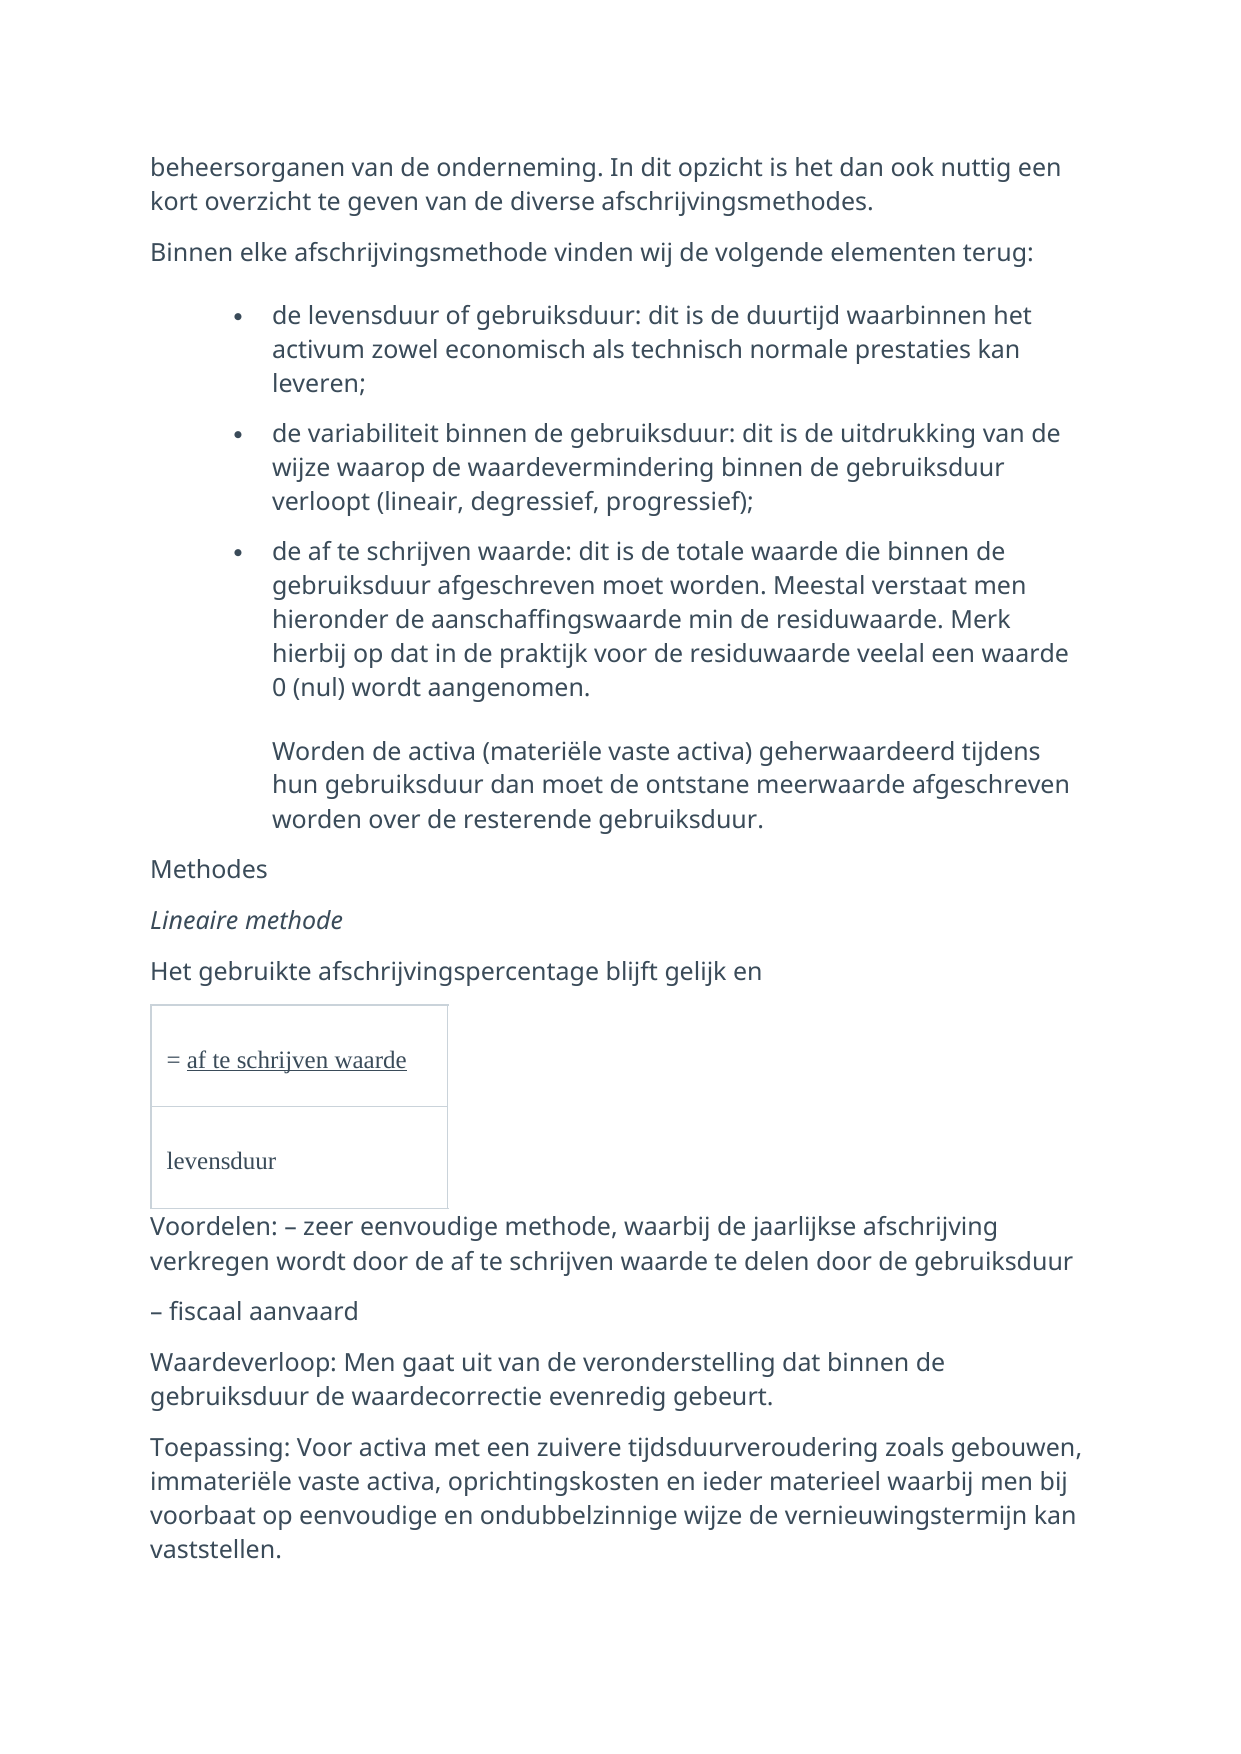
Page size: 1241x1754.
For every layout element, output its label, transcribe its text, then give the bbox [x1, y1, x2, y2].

list de levensduur of gebruiksduur: dit is de duurtijd waarbinnen het activum zowel economisch als technisch normale prestaties kan leveren; [234, 298, 1090, 400]
text Toepassing: Voor activa met een zuivere tijdsduurveroudering zoals gebouwen, immateriële vaste activa, oprichtingskosten en ieder materieel waarbij men bij voorbaat op eenvoudige en ondubbelzinnige wijze de vernieuwingstermijn kan vaststellen. [150, 1429, 1090, 1566]
list de variabiliteit binnen de gebruiksduur: dit is de uitdrukking van de wijze waarop de waardevermindering binnen de gebruiksduur verloopt (lineair, degressief, progressief); [234, 416, 1090, 518]
text Methodes [150, 852, 1090, 886]
text Het gebruikte afschrijvingspercentage blijft gelijk en [150, 953, 1090, 987]
text Worden de activa (materiële vaste activa) geherwaardeerd tijdens hun gebruiksduur dan moet de ontstane meerwaarde afgeschreven worden over de resterende gebruiksduur. [272, 733, 1090, 835]
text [150, 150, 1090, 218]
text Waardeverloop: Men gaat uit van de veronderstelling dat binnen de gebruiksduur de waardecorrectie evenredig gebeurt. [150, 1344, 1090, 1413]
text Lineaire methode [150, 903, 1090, 937]
table_cell levensduur [152, 1107, 447, 1207]
text Voordelen: – zeer eenvoudige methode, waarbij de jaarlijkse afschrijving verkregen wordt door de af te schrijven waarde te delen door de gebruiksduur [150, 1209, 1090, 1277]
list de af te schrijven waarde: dit is de totale waarde die binnen de gebruiksduur afgeschreven moet worden. Meestal verstaat men hieronder de aanschaffingswaarde min de residuwaarde. Merk hierbij op dat in de praktijk voor de residuwaarde veelal een waarde 0 (nul) wordt aangenomen. [234, 534, 1090, 704]
text Binnen elke afschrijvingsmethode vinden wij de volgende elementen terug: [150, 235, 1090, 269]
text – fiscaal aanvaard [150, 1294, 1090, 1328]
table_header = af te schrijven waarde [152, 1006, 447, 1106]
